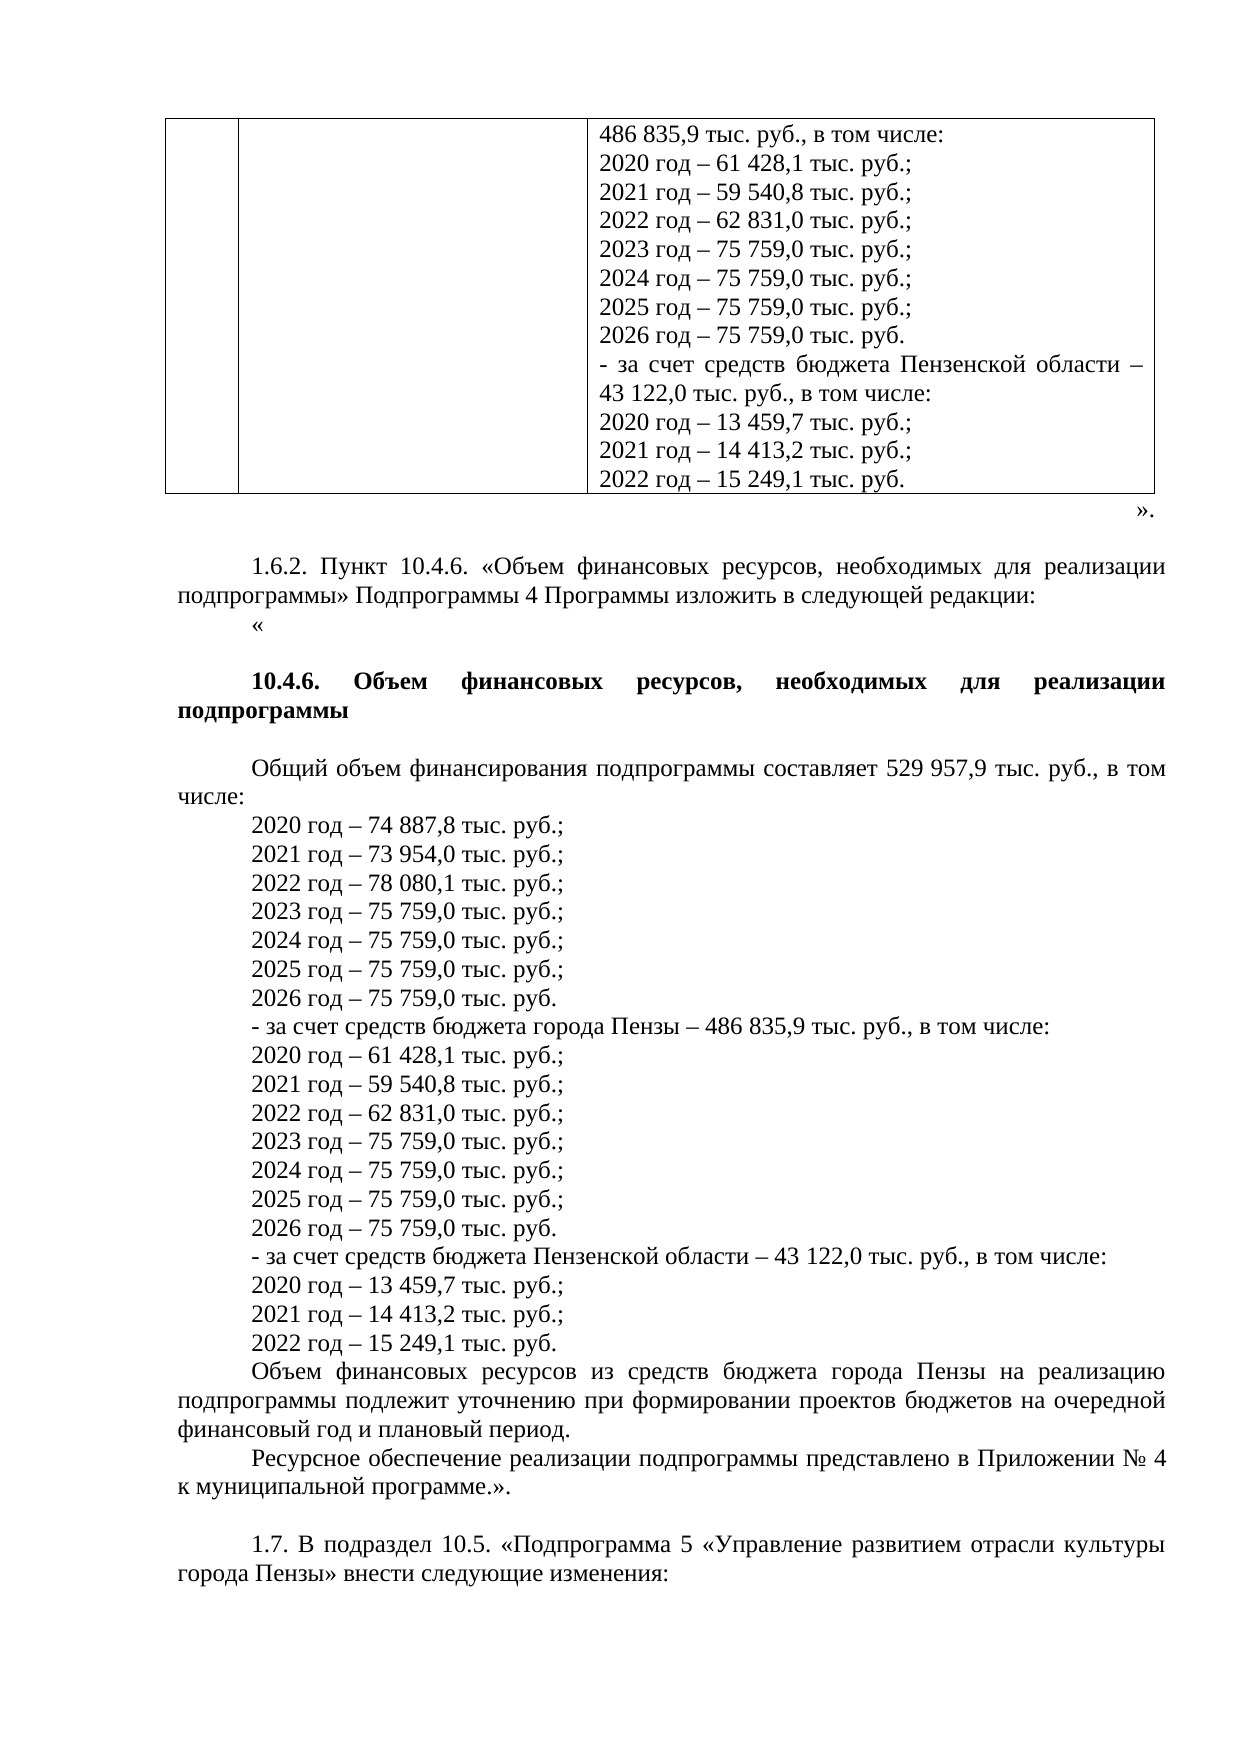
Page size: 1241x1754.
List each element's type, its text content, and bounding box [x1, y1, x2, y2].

text 2026 год – 75 759,0 тыс. руб. [177, 1213, 1166, 1241]
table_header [588, 119, 1154, 493]
text Общий объем финансирования подпрограммы составляет 529 957,9 тыс. руб., в том числе: [177, 753, 1166, 810]
text Объем финансовых ресурсов из средств бюджета города Пензы на реализацию подпрограммы подлежит уточнению при формировании проектов бюджетов на очередной финансовый год и плановый период. [177, 1356, 1166, 1443]
text 1.6.2. Пункт 10.4.6. «Объем финансовых ресурсов, необходимых для реализации подпрограммы» Подпрограммы 4 Программы изложить в следующей редакции: [177, 551, 1166, 609]
text - за счет средств бюджета города Пензы – 486 835,9 тыс. руб., в том числе: [177, 1011, 1166, 1040]
text 1.7. В подраздел 10.5. «Подпрограмма 5 «Управление развитием отрасли культуры города Пензы» внести следующие изменения: [177, 1529, 1166, 1586]
text 2023 год – 75 759,0 тыс. руб.; [177, 1126, 1166, 1155]
text 2021 год – 73 954,0 тыс. руб.; [177, 839, 1166, 868]
text 2024 год – 75 759,0 тыс. руб.; [177, 925, 1166, 954]
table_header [239, 119, 587, 493]
subtitle ». [1062, 494, 1166, 523]
text 2020 год – 13 459,7 тыс. руб.; [177, 1270, 1166, 1299]
text 2025 год – 75 759,0 тыс. руб.; [177, 954, 1166, 983]
subtitle 10.4.6. Объем финансовых ресурсов, необходимых для реализации подпрограммы [177, 666, 1166, 724]
text « [177, 609, 1166, 638]
text 2024 год – 75 759,0 тыс. руб.; [177, 1155, 1166, 1184]
text 2023 год – 75 759,0 тыс. руб.; [177, 896, 1166, 925]
text Ресурсное обеспечение реализации подпрограммы представлено в Приложении № 4 к муниципальной программе.». [177, 1443, 1166, 1500]
text 2025 год – 75 759,0 тыс. руб.; [177, 1184, 1166, 1213]
text 2020 год – 61 428,1 тыс. руб.; [177, 1040, 1166, 1069]
table_header 8 [166, 119, 238, 493]
text 2020 год – 74 887,8 тыс. руб.; [177, 810, 1166, 839]
text 2022 год – 78 080,1 тыс. руб.; [177, 868, 1166, 896]
text - за счет средств бюджета Пензенской области – 43 122,0 тыс. руб., в том числе: [177, 1241, 1166, 1270]
text 2021 год – 59 540,8 тыс. руб.; [177, 1069, 1166, 1098]
text 2022 год – 15 249,1 тыс. руб. [177, 1328, 1166, 1356]
text 2021 год – 14 413,2 тыс. руб.; [177, 1299, 1166, 1328]
text 2022 год – 62 831,0 тыс. руб.; [177, 1098, 1166, 1126]
text 2026 год – 75 759,0 тыс. руб. [177, 983, 1166, 1011]
